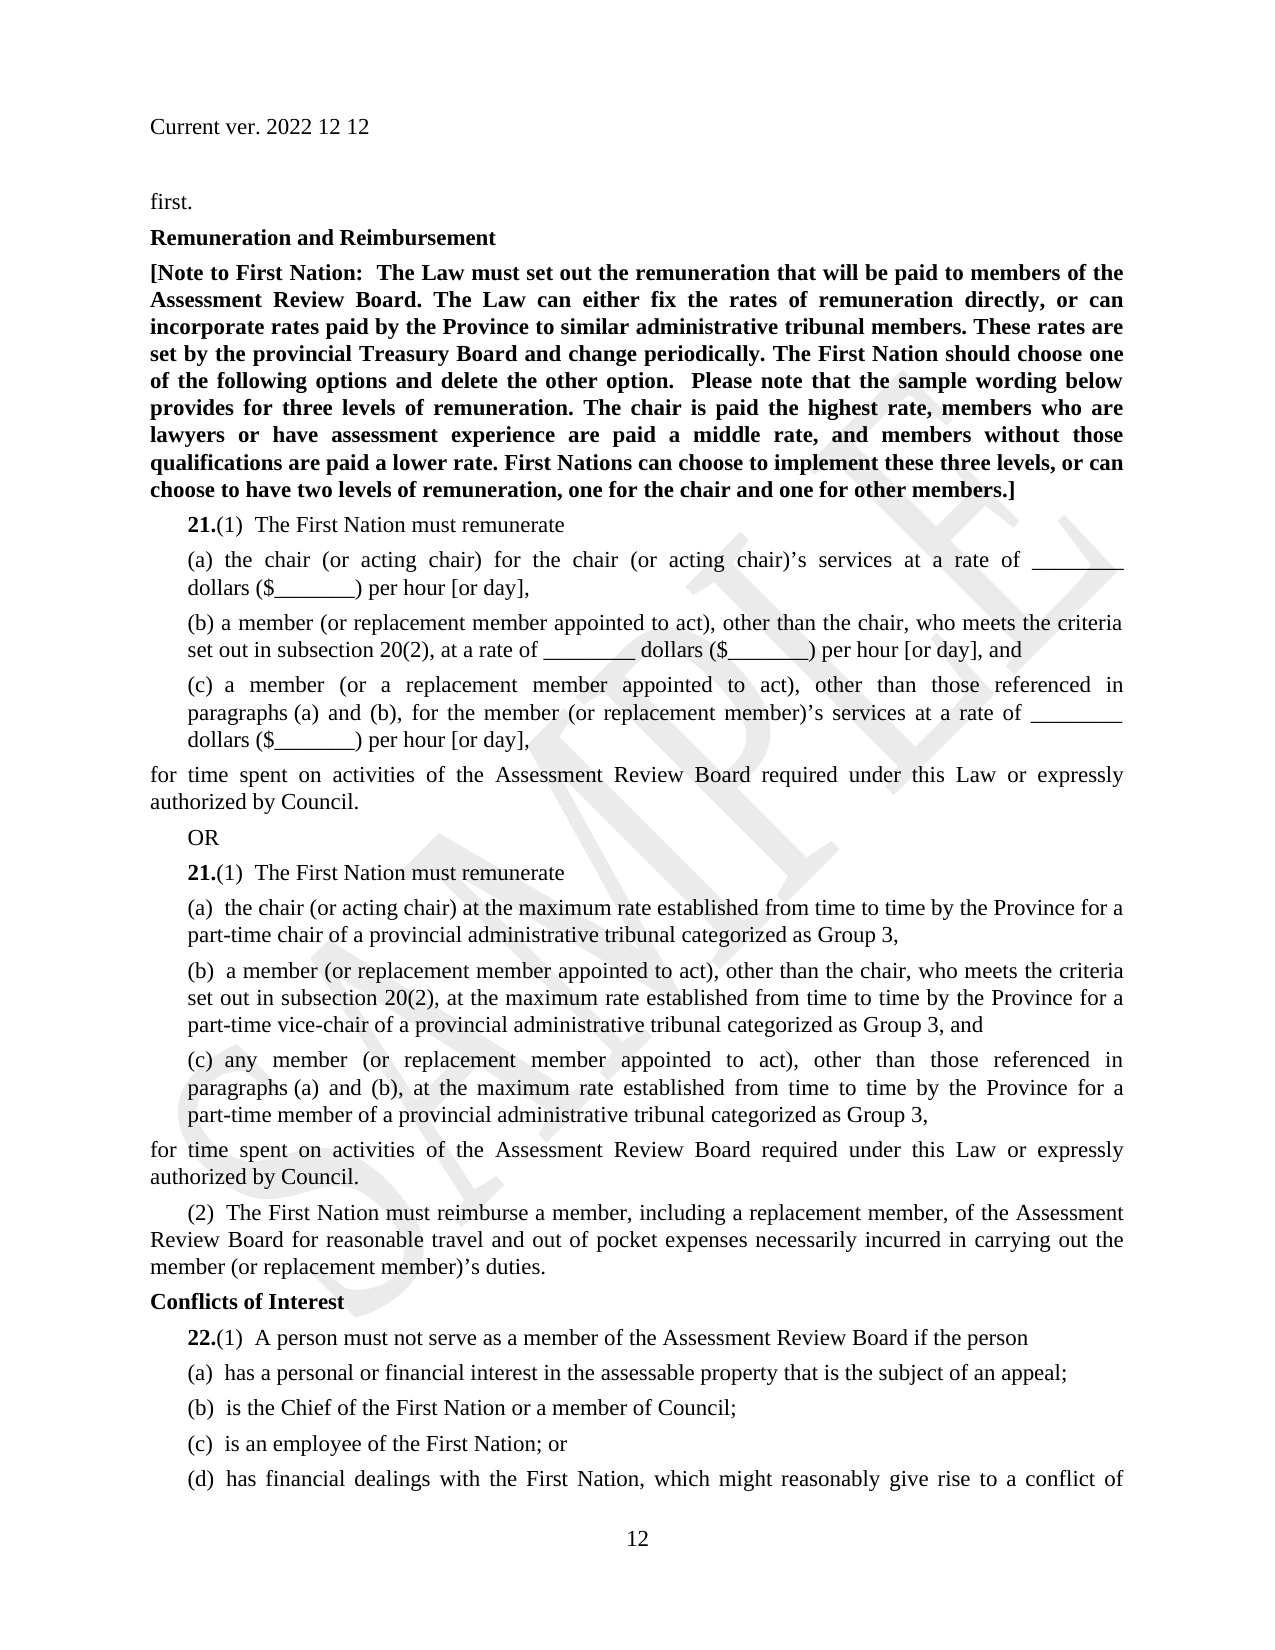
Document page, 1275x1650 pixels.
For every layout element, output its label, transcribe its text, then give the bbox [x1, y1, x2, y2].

text 21.(1) The First Nation must remunerate [150, 510, 1125, 537]
text [Note to First Nation: The Law must set out the remuneration that will be paid to members of the Assessment Review Board. The Law can either fix the rates of remuneration directly, or can incorporate rates paid by the Province to similar administrative tribunal members. These rates are set by the provincial Treasury Board and change periodically. The First Nation should choose one of the following options and delete the other option. Please note that the sample wording below provides for three levels of remuneration. The chair is paid the highest rate, members who are lawyers or have assessment experience are paid a middle rate, and members without those qualifications are paid a lower rate. First Nations can choose to implement these three levels, or can choose to have two levels of remuneration, one for the chair and one for other members.] [150, 258, 1125, 502]
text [187, 1464, 1125, 1492]
text 22.(1) A person must not serve as a member of the Assessment Review Board if the person [150, 1323, 1125, 1350]
text (a) the chair (or acting chair) at the maximum rate established from time to time by the Province for a part-time chair of a provincial administrative tribunal categorized as Group 3, [187, 894, 1125, 948]
text (a) the chair (or acting chair) for the chair (or acting chair)’s services at a rate of ________ dollars ($_______) per hour [or day], [187, 546, 1125, 600]
text 21.(1) The First Nation must remunerate [150, 858, 1125, 885]
text (b) a member (or replacement member appointed to act), other than the chair, who meets the criteria set out in subsection 20(2), at a rate of ________ dollars ($_______) per hour [or day], and [187, 608, 1125, 662]
text (2) The First Nation must reimburse a member, including a replacement member, of the Assessment Review Board for reasonable travel and out of pocket expenses necessarily incurred in carrying out the member (or replacement member)’s duties. [150, 1198, 1125, 1279]
text (a) has a personal or financial interest in the assessable property that is the subject of an appeal; [187, 1358, 1125, 1385]
text (b) is the Chief of the First Nation or a member of Council; [187, 1394, 1125, 1421]
text for time spent on activities of the Assessment Review Board required under this Law or expressly authorized by Council. [150, 1135, 1125, 1189]
text (c) any member (or replacement member appointed to act), other than those referenced in paragraphs (a) and (b), at the maximum rate established from time to time by the Province for a part-time member of a provincial administrative tribunal categorized as Group 3, [187, 1046, 1125, 1127]
text OR [150, 823, 1125, 850]
text Remuneration and Reimbursement [150, 223, 1125, 250]
text for time spent on activities of the Assessment Review Board required under this Law or expressly authorized by Council. [150, 760, 1125, 814]
text (c) is an employee of the First Nation; or [187, 1429, 1125, 1456]
text (b) a member (or replacement member appointed to act), other than the chair, who meets the criteria set out in subsection 20(2), at the maximum rate established from time to time by the Province for a part-time vice-chair of a provincial administrative tribunal categorized as Group 3, and [187, 956, 1125, 1037]
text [150, 187, 1125, 214]
text (c) a member (or a replacement member appointed to act), other than those referenced in paragraphs (a) and (b), for the member (or replacement member)’s services at a rate of ________ dollars ($_______) per hour [or day], [187, 671, 1125, 752]
text Conflicts of Interest [150, 1287, 1125, 1314]
